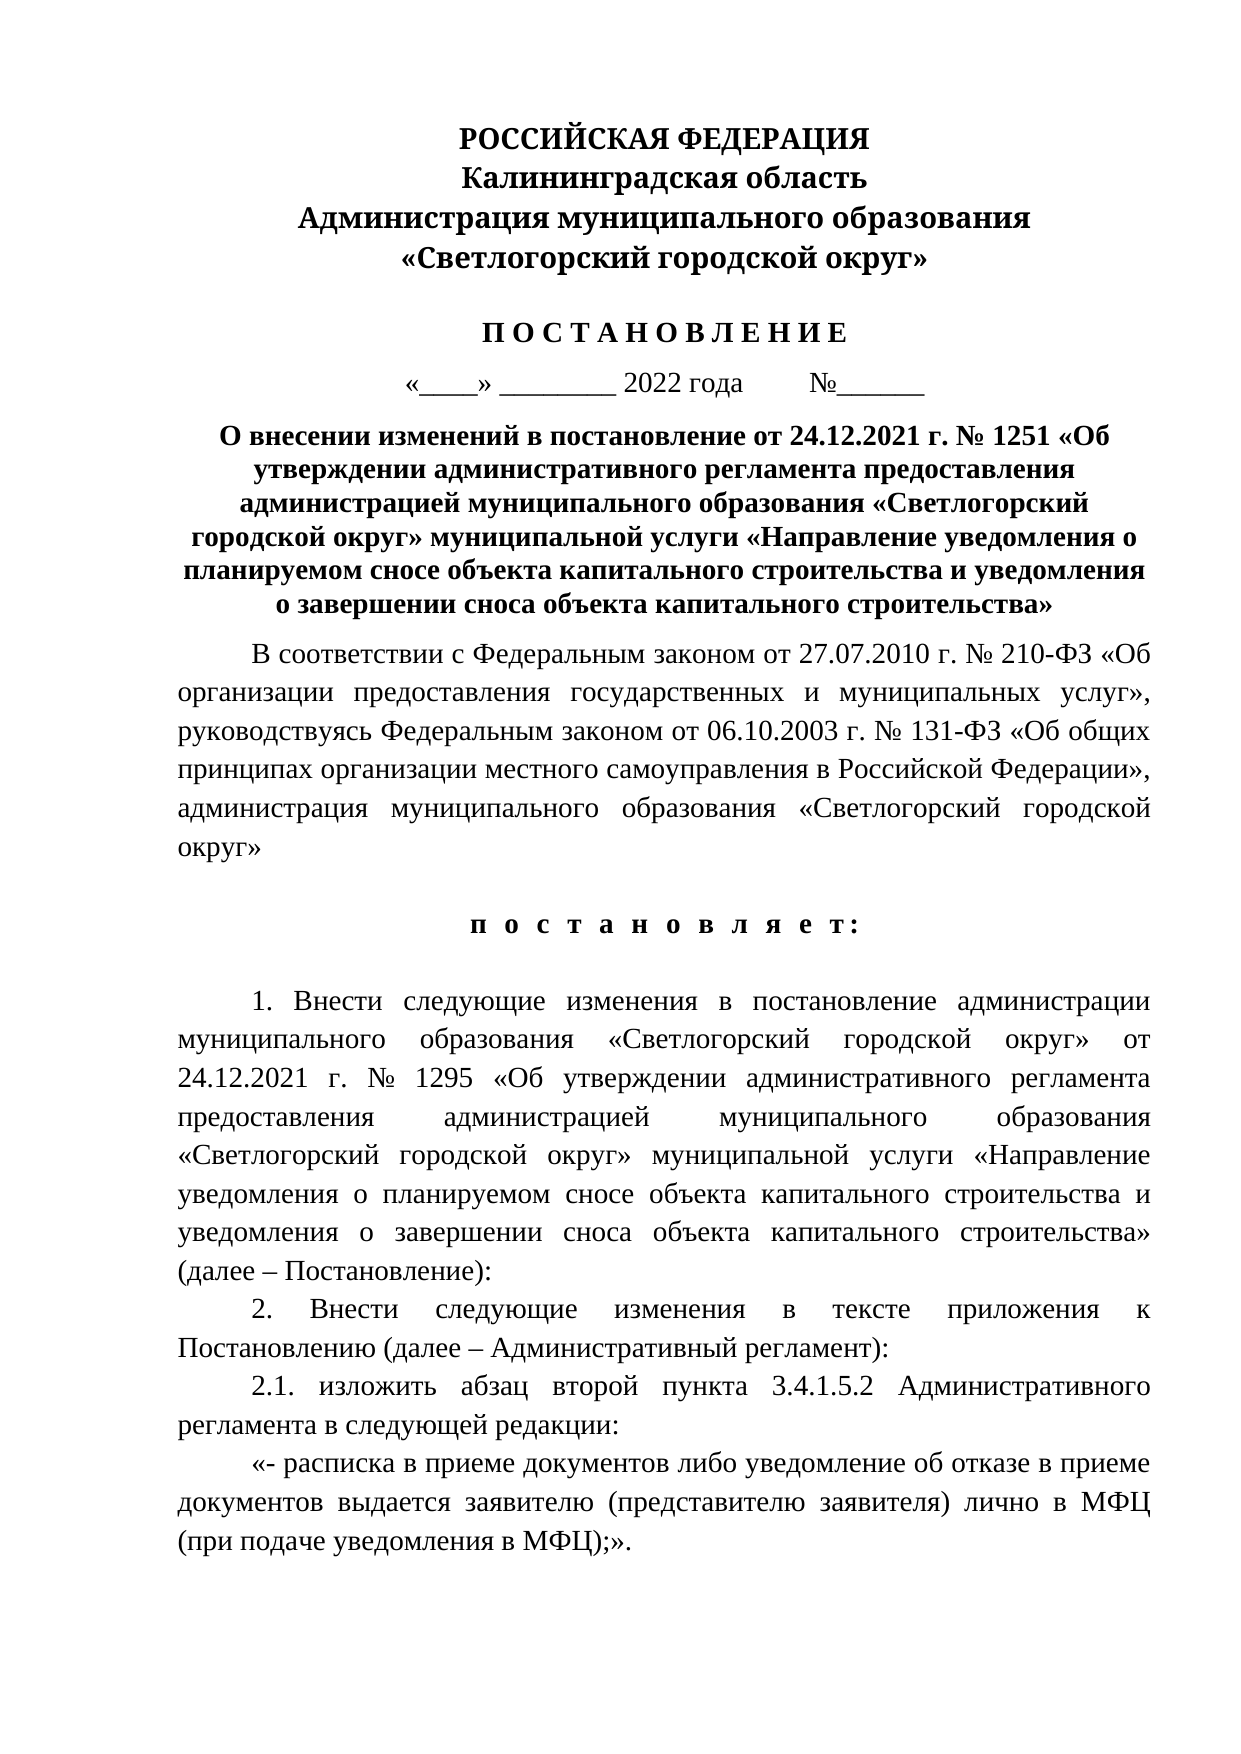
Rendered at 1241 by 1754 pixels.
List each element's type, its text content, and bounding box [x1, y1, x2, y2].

text РОССИЙСКАЯ ФЕДЕРАЦИЯ [177, 118, 1152, 158]
text «- расписка в приеме документов либо уведомление об отказе в приеме документов выдается заявителю (представителю заявителя) лично в МФЦ (при подаче уведомления в МФЦ);». [177, 1446, 1152, 1556]
text Калининградская область [177, 158, 1152, 197]
title О внесении изменений в постановление от 24.12.2021 г. № 1251 «Об утверждении административного регламента предоставления администрацией муниципального образования «Светлогорский городской округ» муниципальной услуги «Направление уведомления о планируемом сносе объекта капитального строительства и уведомления о завершении сноса объекта капитального строительства» [177, 418, 1152, 619]
text «____» ________ 2022 года №______ [177, 365, 1152, 399]
title 1. Внести следующие изменения в постановление администрации муниципального образования «Светлогорский городской округ» от 24.12.2021 г. № 1295 «Об утверждении административного регламента предоставления администрацией муниципального образования «Светлогорский городской округ» муниципальной услуги «Направление уведомления о планируемом сносе объекта капитального строительства и уведомления о завершении сноса объекта капитального строительства» (далее – Постановление): [177, 983, 1152, 1286]
text Администрация муниципального образования «Светлогорский городской округ» [177, 197, 1152, 277]
text п о с т а н о в л я е т: [177, 906, 1152, 939]
title 2.1. изложить абзац второй пункта 3.4.1.5.2 Административного регламента в следующей редакции: [177, 1368, 1152, 1441]
text В соответствии с Федеральным законом от 27.07.2010 г. № 210-ФЗ «Об организации предоставления государственных и муниципальных услуг», руководствуясь Федеральным законом от 06.10.2003 г. № 131-ФЗ «Об общих принципах организации местного самоуправления в Российской Федерации», администрация муниципального образования «Светлогорский городской округ» [177, 636, 1152, 862]
title 2. Внести следующие изменения в тексте приложения к Постановлению (далее – Административный регламент): [177, 1291, 1152, 1363]
text П О С Т А Н О В Л Е Н И Е [177, 315, 1152, 349]
